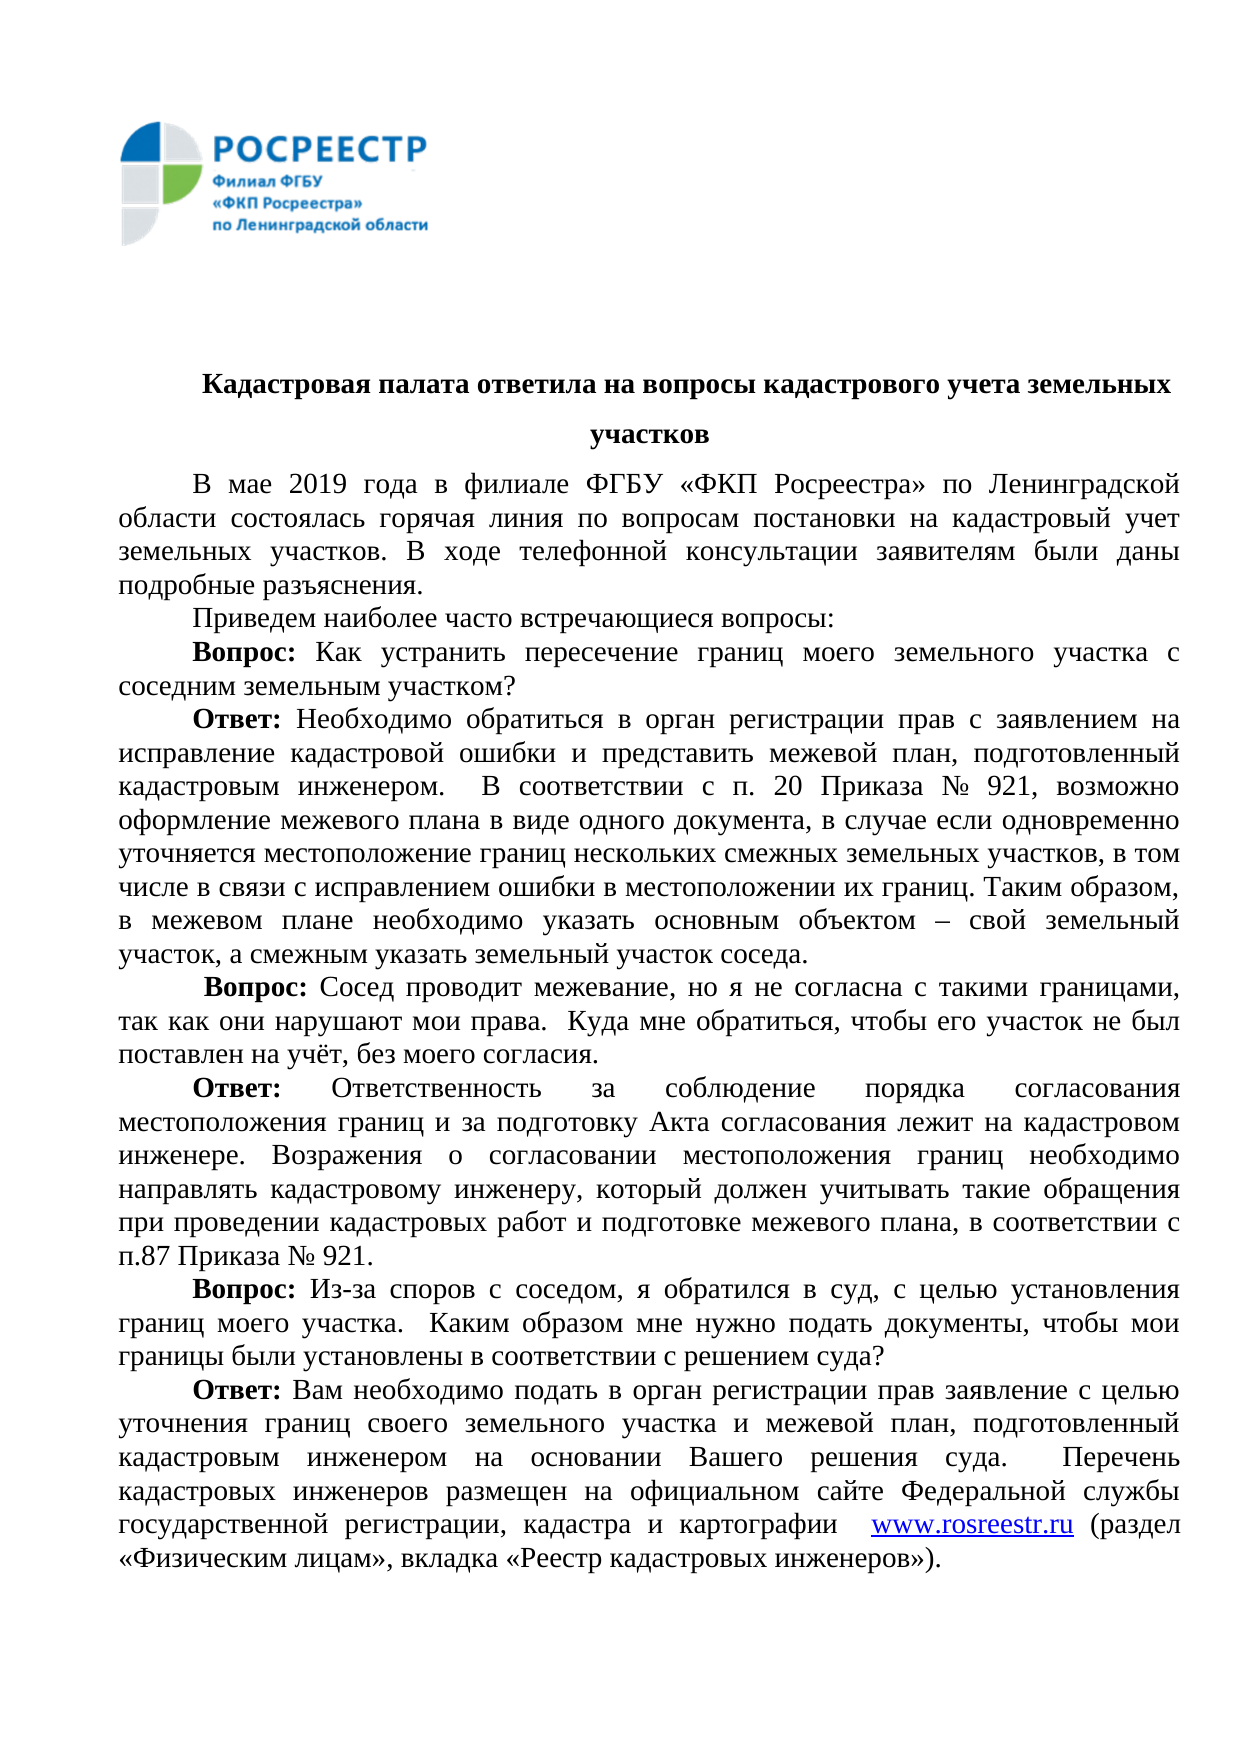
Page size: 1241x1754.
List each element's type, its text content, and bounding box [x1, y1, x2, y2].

picture [118, 118, 430, 252]
text Вопрос: Как устранить пересечение границ моего земельного участка с соседним земельным участком? [118, 634, 1181, 701]
text Ответ: Необходимо обратиться в орган регистрации прав с заявлением на исправление кадастровой ошибки и представить межевой план, подготовленный кадастровым инженером. В соответствии с п. 20 Приказа № 921, возможно оформление межевого плана в виде одного документа, в случае если одновременно уточняется местоположение границ нескольких смежных земельных участков, в том числе в связи с исправлением ошибки в местоположении их границ. Таким образом, в межевом плане необходимо указать основным объектом – свой земельный участок, а смежным указать земельный участок соседа. [118, 701, 1181, 969]
text Кадастровая палата ответила на вопросы кадастрового учета земельных участков [118, 366, 1181, 449]
text Вопрос: Сосед проводит межевание, но я не согласна с такими границами, так как они нарушают мои права. Куда мне обратиться, чтобы его участок не был поставлен на учёт, без моего согласия. [118, 969, 1181, 1070]
text Приведем наиболее часто встречающиеся вопросы: [118, 601, 1181, 634]
text Ответ: Ответственность за соблюдение порядка согласования местоположения границ и за подготовку Акта согласования лежит на кадастровом инженере. Возражения о согласовании местоположения границ необходимо направлять кадастровому инженеру, который должен учитывать такие обращения при проведении кадастровых работ и подготовке межевого плана, в соответствии с п.87 Приказа № 921. [118, 1070, 1181, 1271]
text Ответ: Вам необходимо подать в орган регистрации прав заявление с целью уточнения границ своего земельного участка и межевой план, подготовленный кадастровым инженером на основании Вашего решения суда. Перечень кадастровых инженеров размещен на официальном сайте Федеральной службы государственной регистрации, кадастра и картографии www.rosreestr.ru (раздел «Физическим лицам», вкладка «Реестр кадастровых инженеров»). [118, 1372, 1181, 1573]
text В мае 2019 года в филиале ФГБУ «ФКП Росреестра» по Ленинградской области состоялась горячая линия по вопросам постановки на кадастровый учет земельных участков. В ходе телефонной консультации заявителям были даны подробные разъяснения. [118, 466, 1181, 601]
text Вопрос: Из-за споров с соседом, я обратился в суд, с целью установления границ моего участка. Каким образом мне нужно подать документы, чтобы мои границы были установлены в соответствии с решением суда? [118, 1271, 1181, 1372]
